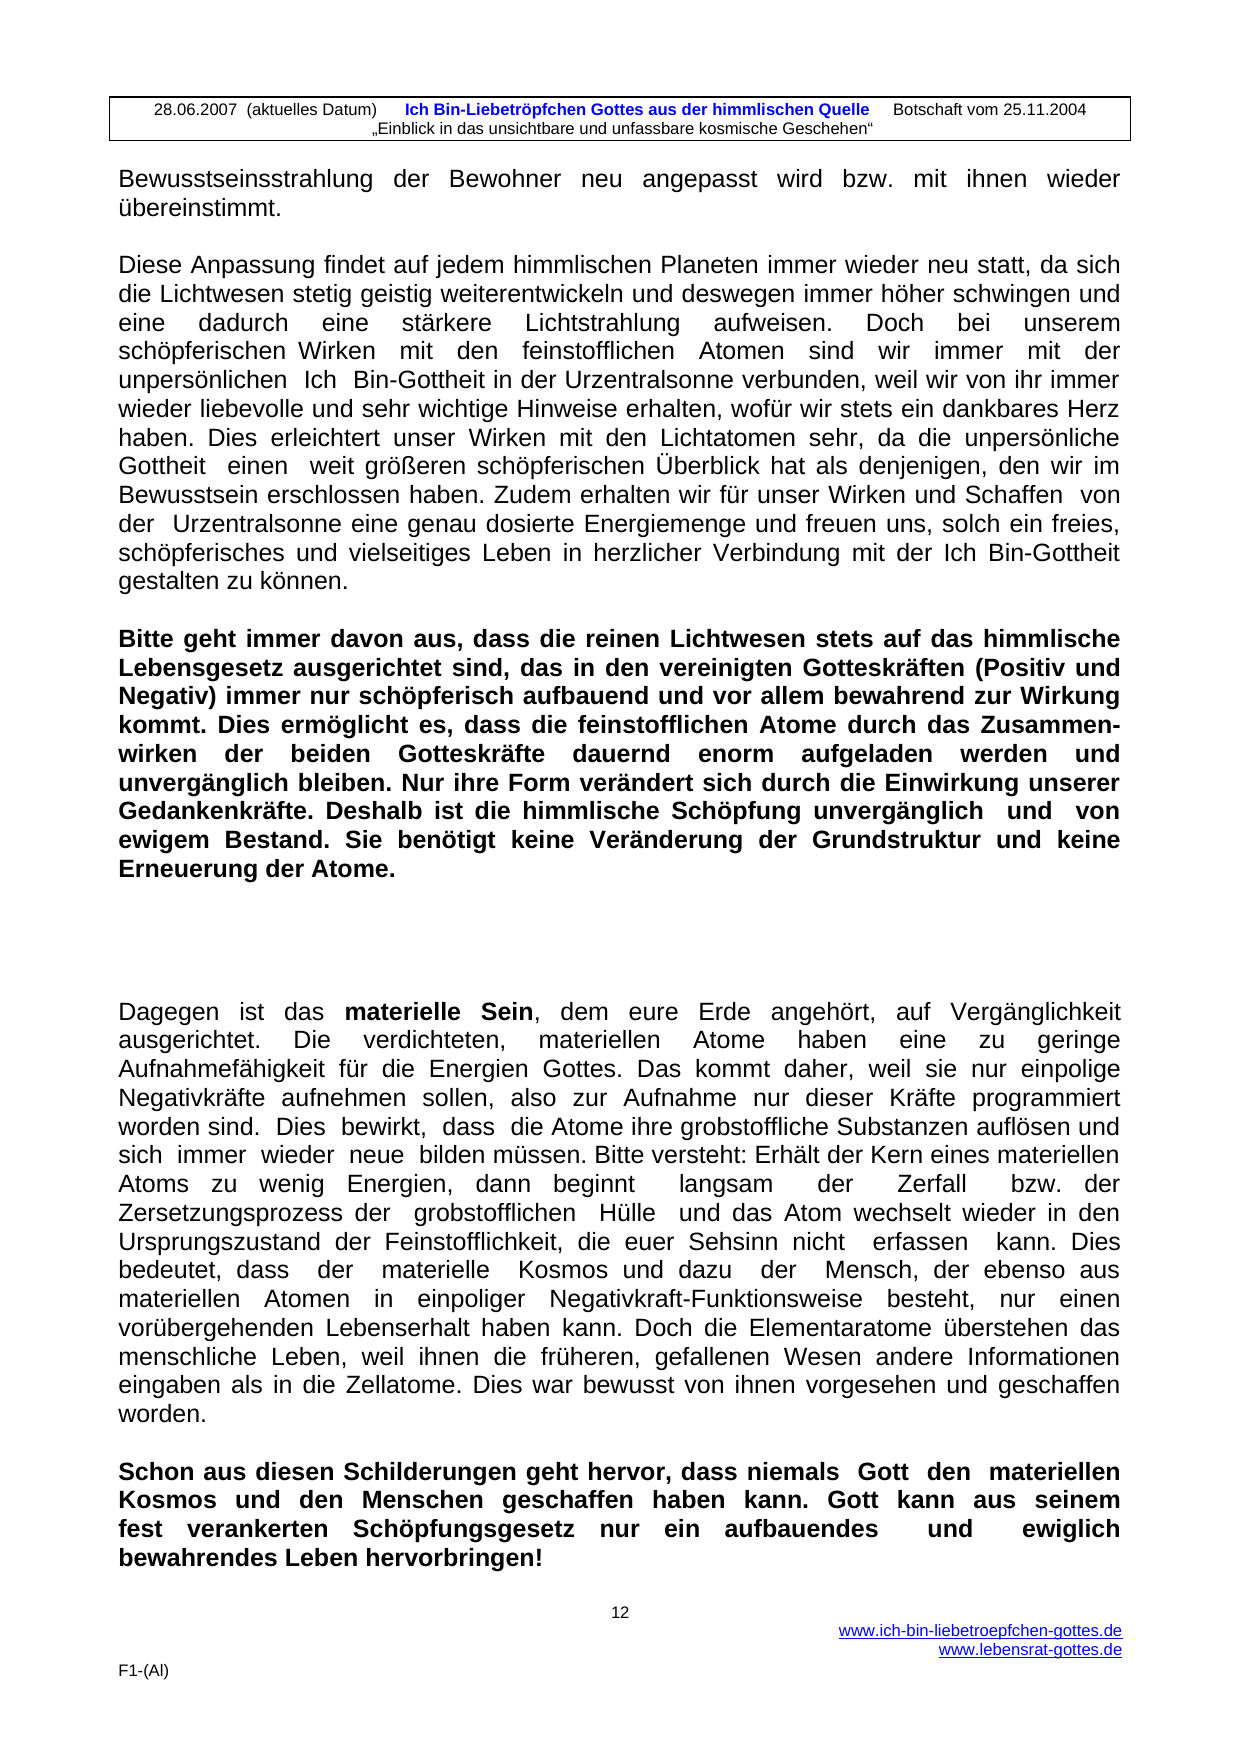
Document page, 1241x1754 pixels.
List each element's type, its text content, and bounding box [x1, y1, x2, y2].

text Schon aus diesen Schilderungen geht hervor, dass niemals Gott den materiellen Kosmos und den Menschen geschaffen haben kann. Gott kann aus seinem fest verankerten Schöpfungsgesetz nur ein aufbauendes und ewiglich bewahrendes Leben hervorbringen! [118, 1457, 1122, 1572]
text Dagegen ist das materielle Sein, dem eure Erde angehört, auf Vergänglichkeit ausgerichtet. Die verdichteten, materiellen Atome haben eine zu geringe Aufnahmefähigkeit für die Energien Gottes. Das kommt daher, weil sie nur einpolige Negativkräfte aufnehmen sollen, also zur Aufnahme nur dieser Kräfte programmiert worden sind. Dies bewirkt, dass die Atome ihre grobstoffliche Substanzen auflösen und sich immer wieder neue bilden müssen. Bitte versteht: Erhält der Kern eines materiellen Atoms zu wenig Energien, dann beginnt langsam der Zerfall bzw. der Zersetzungsprozess der grobstofflichen Hülle und das Atom wechselt wieder in den Ursprungszustand der Feinstofflichkeit, die euer Sehsinn nicht erfassen kann. Dies bedeutet, dass der materielle Kosmos und dazu der Mensch, der ebenso aus materiellen Atomen in einpoliger Negativkraft-Funktionsweise besteht, nur einen vorübergehenden Lebenserhalt haben kann. Doch die Elementaratome überstehen das menschliche Leben, weil ihnen die früheren, gefallenen Wesen andere Informationen eingaben als in die Zellatome. Dies war bewusst von ihnen vorgesehen und geschaffen worden. [118, 997, 1122, 1428]
text Diese Anpassung findet auf jedem himmlischen Planeten immer wieder neu statt, da sich die Lichtwesen stetig geistig weiterentwickeln und deswegen immer höher schwingen und eine dadurch eine stärkere Lichtstrahlung aufweisen. Doch bei unserem schöpferischen Wirken mit den feinstofflichen Atomen sind wir immer mit der unpersönlichen Ich Bin-Gottheit in der Urzentralsonne verbunden, weil wir von ihr immer wieder liebevolle und sehr wichtige Hinweise erhalten, wofür wir stets ein dankbares Herz haben. Dies erleichtert unser Wirken mit den Lichtatomen sehr, da die unpersönliche Gottheit einen weit größeren schöpferischen Überblick hat als denjenigen, den wir im Bewusstsein erschlossen haben. Zudem erhalten wir für unser Wirken und Schaffen von der Urzentralsonne eine genau dosierte Energiemenge und freuen uns, solch ein freies, schöpferisches und vielseitiges Leben in herzlicher Verbindung mit der Ich Bin-Gottheit gestalten zu können. [118, 250, 1122, 595]
text Bitte geht immer davon aus, dass die reinen Lichtwesen stets auf das himmlische Lebensgesetz ausgerichtet sind, das in den vereinigten Gotteskräften (Positiv und Negativ) immer nur schöpferisch aufbauend und vor allem bewahrend zur Wirkung kommt. Dies ermöglicht es, dass die feinstofflichen Atome durch das Zusammen-wirken der beiden Gotteskräfte dauernd enorm aufgeladen werden und unvergänglich bleiben. Nur ihre Form verändert sich durch die Einwirkung unserer Gedankenkräfte. Deshalb ist die himmlische Schöpfung unvergänglich und von ewigem Bestand. Sie benötigt keine Veränderung der Grundstruktur und keine Erneuerung der Atome. [118, 624, 1122, 882]
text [118, 164, 1122, 221]
